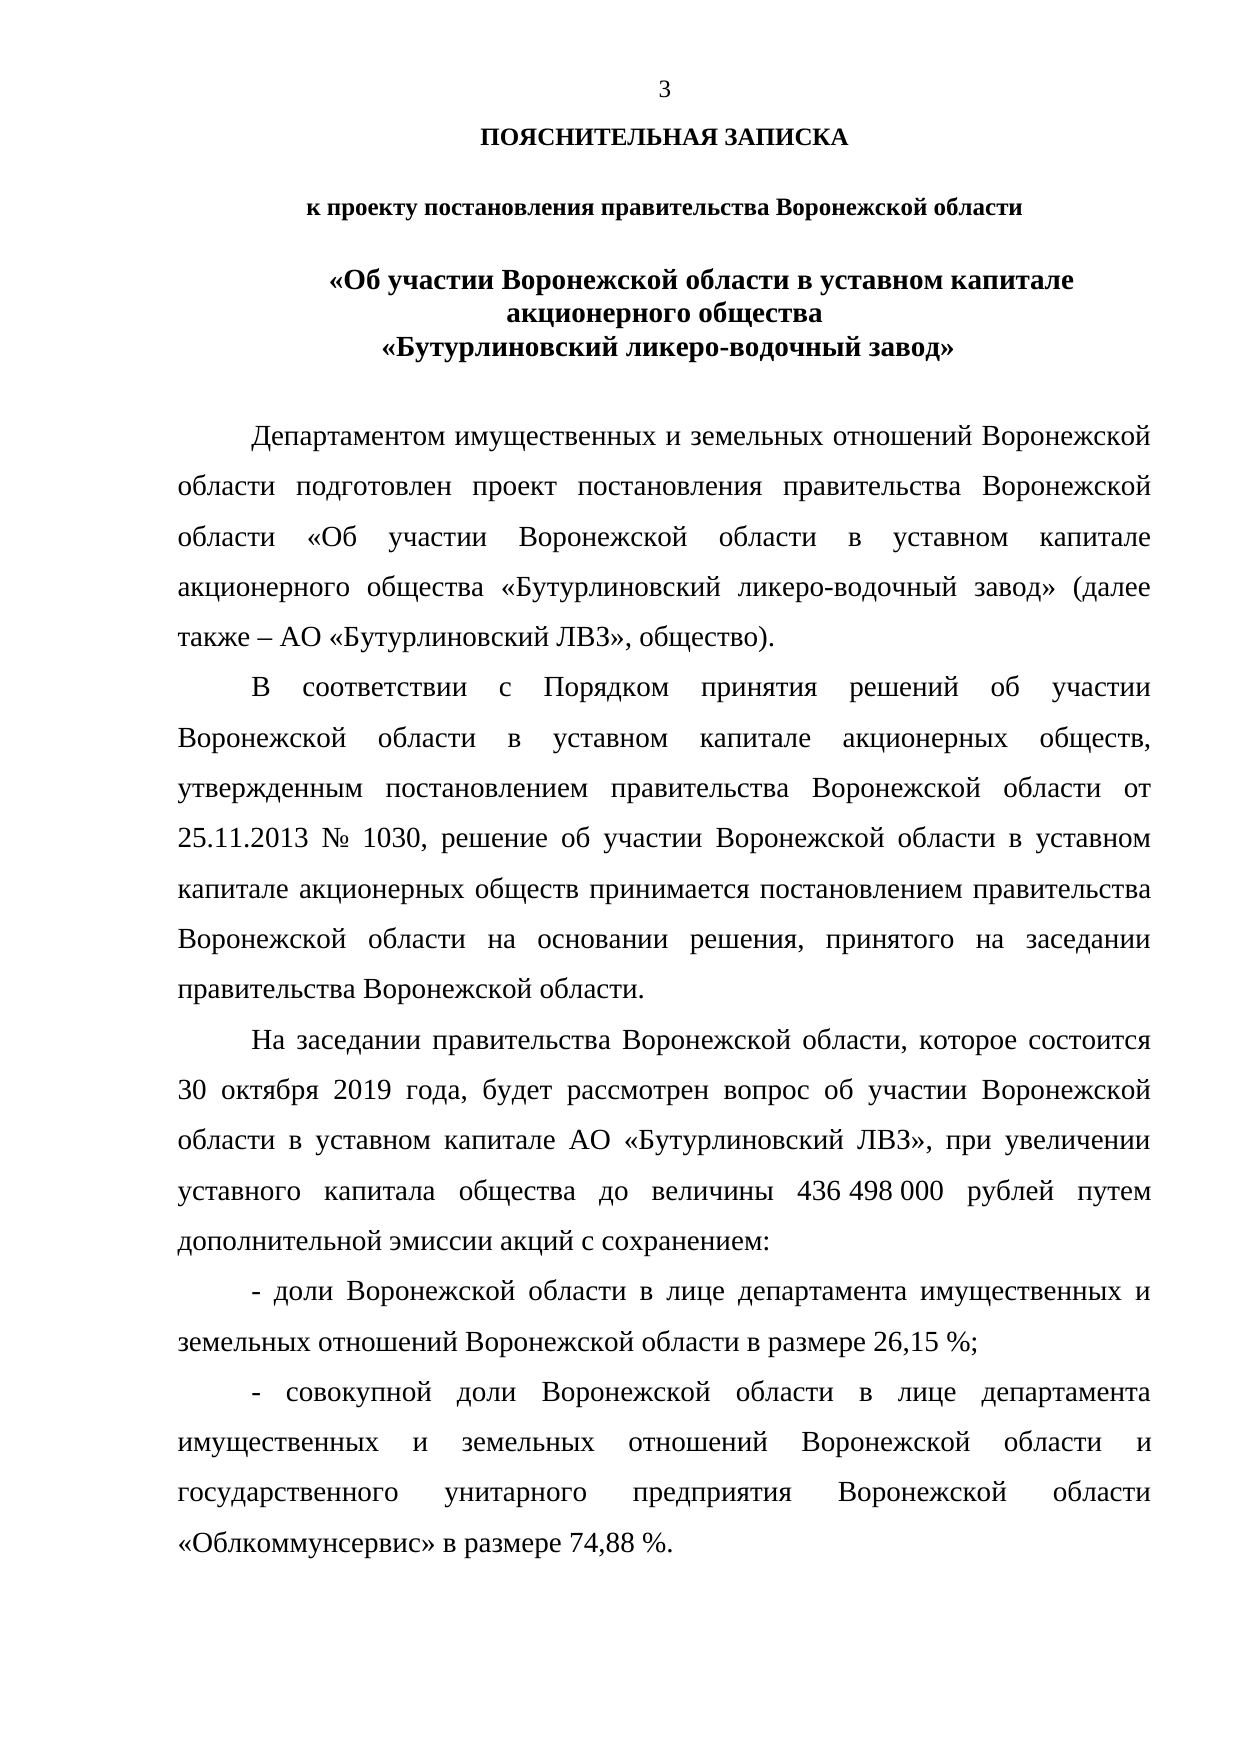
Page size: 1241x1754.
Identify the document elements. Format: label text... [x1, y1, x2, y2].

text Департаментом имущественных и земельных отношений Воронежской области подготовлен проект постановления правительства Воронежской области «Об участии Воронежской области в уставном капитале акционерного общества «Бутурлиновский ликеро-водочный завод» (далее также – АО «Бутурлиновский ЛВЗ», общество). [177, 418, 1152, 653]
text В соответствии с Порядком принятия решений об участии Воронежской области в уставном капитале акционерных обществ, утвержденным постановлением правительства Воронежской области от 25.11.2013 № 1030, решение об участии Воронежской области в уставном капитале акционерных обществ принимается постановлением правительства Воронежской области на основании решения, принятого на заседании правительства Воронежской области. [177, 669, 1152, 1005]
text «Об участии Воронежской области в уставном капитале акционерного общества [177, 262, 1152, 329]
text «Бутурлиновский ликеро-водочный завод» [177, 329, 1152, 362]
text - совокупной доли Воронежской области в лице департамента имущественных и земельных отношений Воронежской области и государственного унитарного предприятия Воронежской области «Облкоммунсервис» в размере 74,88 %. [177, 1374, 1152, 1558]
text к проекту постановления правительства Воронежской области [177, 192, 1152, 221]
text - доли Воронежской области в лице департамента имущественных и земельных отношений Воронежской области в размере 26,15 %; [177, 1273, 1152, 1357]
text На заседании правительства Воронежской области, которое состоится 30 октября 2019 года, будет рассмотрен вопрос об участии Воронежской области в уставном капитале АО «Бутурлиновский ЛВЗ», при увеличении уставного капитала общества до величины 436 498 000 рублей путем дополнительной эмиссии акций с сохранением: [177, 1022, 1152, 1257]
text ПОЯСНИТЕЛЬНАЯ ЗАПИСКА [177, 122, 1152, 151]
